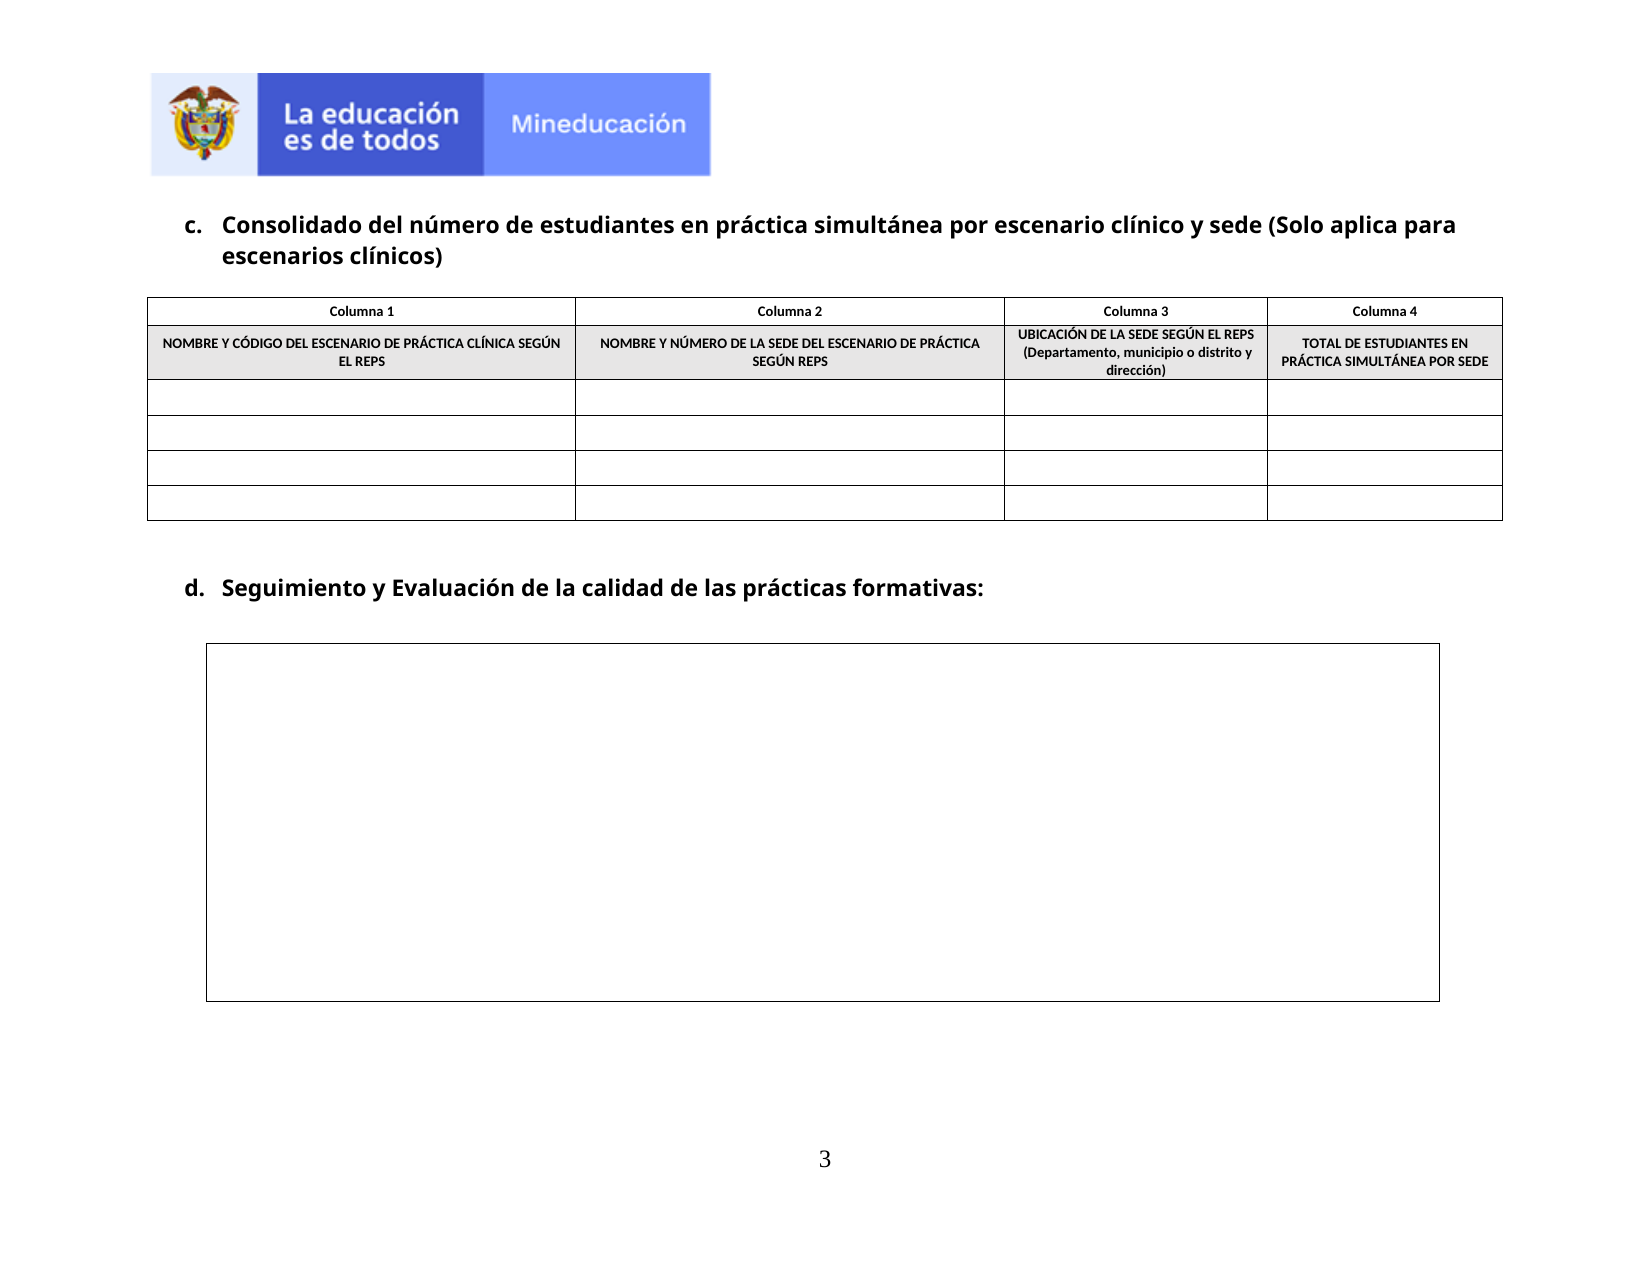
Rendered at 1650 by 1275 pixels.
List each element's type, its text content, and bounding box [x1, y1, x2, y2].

table_cell [576, 380, 1004, 414]
table_cell UBICACIÓN DE LA SEDE SEGÚN EL REPS (Departamento, municipio o distrito y dirección) [1005, 326, 1267, 379]
table_cell [148, 416, 575, 450]
table_cell TOTAL DE ESTUDIANTES EN PRÁCTICA SIMULTÁNEA POR SEDE [1268, 326, 1502, 379]
table_cell [1268, 451, 1502, 485]
table_cell [576, 451, 1004, 485]
table_cell NOMBRE Y NÚMERO DE LA SEDE DEL ESCENARIO DE PRÁCTICA SEGÚN REPS [576, 326, 1004, 379]
table_cell [1005, 486, 1267, 520]
table_cell [1268, 486, 1502, 520]
table_cell [576, 486, 1004, 520]
table_header Columna 3 [1005, 298, 1267, 325]
table_header Columna 2 [576, 298, 1004, 325]
picture [147, 73, 713, 178]
table_cell [576, 416, 1004, 450]
table_cell [1268, 416, 1502, 450]
table_cell [148, 486, 575, 520]
table_header Columna 1 [148, 298, 575, 325]
table_cell [148, 451, 575, 485]
list Consolidado del número de estudiantes en práctica simultánea por escenario clínico y sede (Solo aplica para escenarios clínicos) [184, 209, 1502, 272]
table_cell [1005, 416, 1267, 450]
table_cell NOMBRE Y CÓDIGO DEL ESCENARIO DE PRÁCTICA CLÍNICA SEGÚN EL REPS [148, 326, 575, 379]
table_header Columna 4 [1268, 298, 1502, 325]
table_cell [1005, 380, 1267, 414]
table_header [207, 644, 1439, 1001]
list Seguimiento y Evaluación de la calidad de las prácticas formativas: [184, 572, 1502, 603]
table_cell [1268, 380, 1502, 414]
table_cell [148, 380, 575, 414]
table_cell [1005, 451, 1267, 485]
